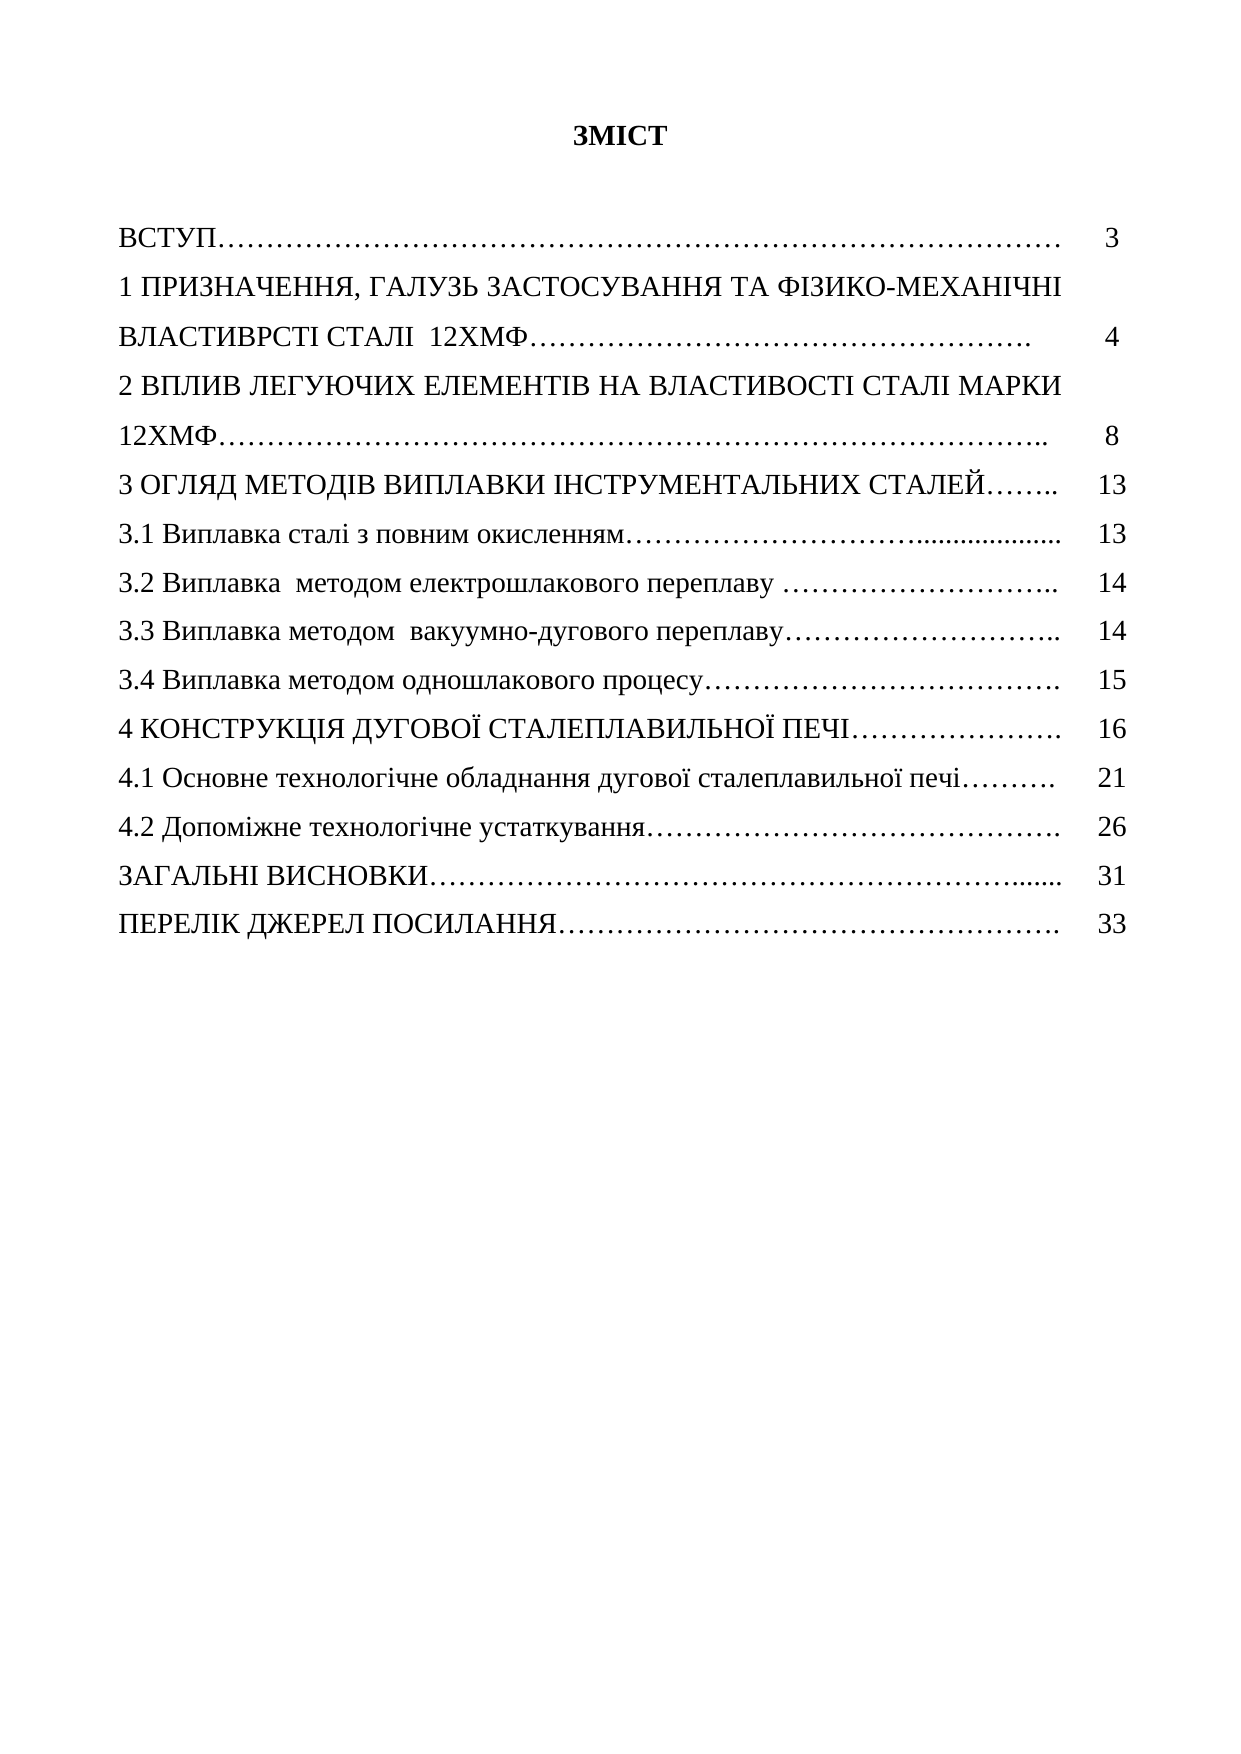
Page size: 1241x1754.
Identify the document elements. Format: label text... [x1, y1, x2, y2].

table_cell 15 [1075, 663, 1149, 710]
table_cell 4.1 Основне технологічне обладнання дугової сталеплавильної печі………. [107, 760, 1074, 808]
table_cell ПЕРЕЛІК ДЖЕРЕЛ ПОСИЛАННЯ……………………………………………. [107, 907, 1074, 954]
table_cell 21 [1075, 760, 1149, 808]
table_cell 13 [1075, 467, 1149, 515]
table_cell 13 [1075, 516, 1149, 564]
table_cell 8 [1075, 368, 1149, 466]
table_cell 3.3 Виплавка методом вакуумно-дугового переплаву……………………….. [107, 614, 1074, 661]
table_cell 1 ПРИЗНАЧЕННЯ, ГАЛУЗЬ ЗАСТОСУВАННЯ ТА ФІЗИКО-МЕХАНІЧНІ ВЛАСТИВРСТІ СТАЛІ 12ХМФ……………………………………………. [107, 269, 1074, 367]
table_cell 14 [1075, 614, 1149, 661]
table_header 3 [1075, 220, 1149, 268]
table_cell 3.4 Виплавка методом одношлакового процесу………………………………. [107, 663, 1074, 710]
table_cell 26 [1075, 809, 1149, 857]
table_cell 3.2 Виплавка методом електрошлакового переплаву ……………………….. [107, 565, 1074, 612]
table_cell 4.2 Допоміжне технологічне устаткування……………………………………. [107, 809, 1074, 857]
table_cell 2 ВПЛИВ ЛЕГУЮЧИХ ЕЛЕМЕНТІВ НА ВЛАСТИВОСТІ СТАЛІ МАРКИ 12ХМФ………………………………………………………………………….. [107, 368, 1074, 466]
table_header ВСТУП…………………………………………………………………………… [107, 220, 1074, 268]
table_cell 4 [1075, 269, 1149, 367]
text ЗМІСТ [118, 118, 1122, 152]
table_cell 4 Конструкція дугової сталеплавильної печі…………………. [107, 711, 1074, 759]
table_cell 3.1 Виплавка сталі з повним окисленням………………………….................... [107, 516, 1074, 564]
table_cell 31 [1075, 858, 1149, 906]
table_cell 3 ОГЛЯД МЕТОДІВ ВИПЛАВКИ ІНСТРУМЕНТАЛЬНИХ СТАЛЕЙ…….. [107, 467, 1074, 515]
table_cell 16 [1075, 711, 1149, 759]
table_cell ЗАГАЛЬНІ ВИСНОВКИ……………………………………………………....... [107, 858, 1074, 906]
table_cell 14 [1075, 565, 1149, 612]
table_cell 33 [1075, 907, 1149, 954]
